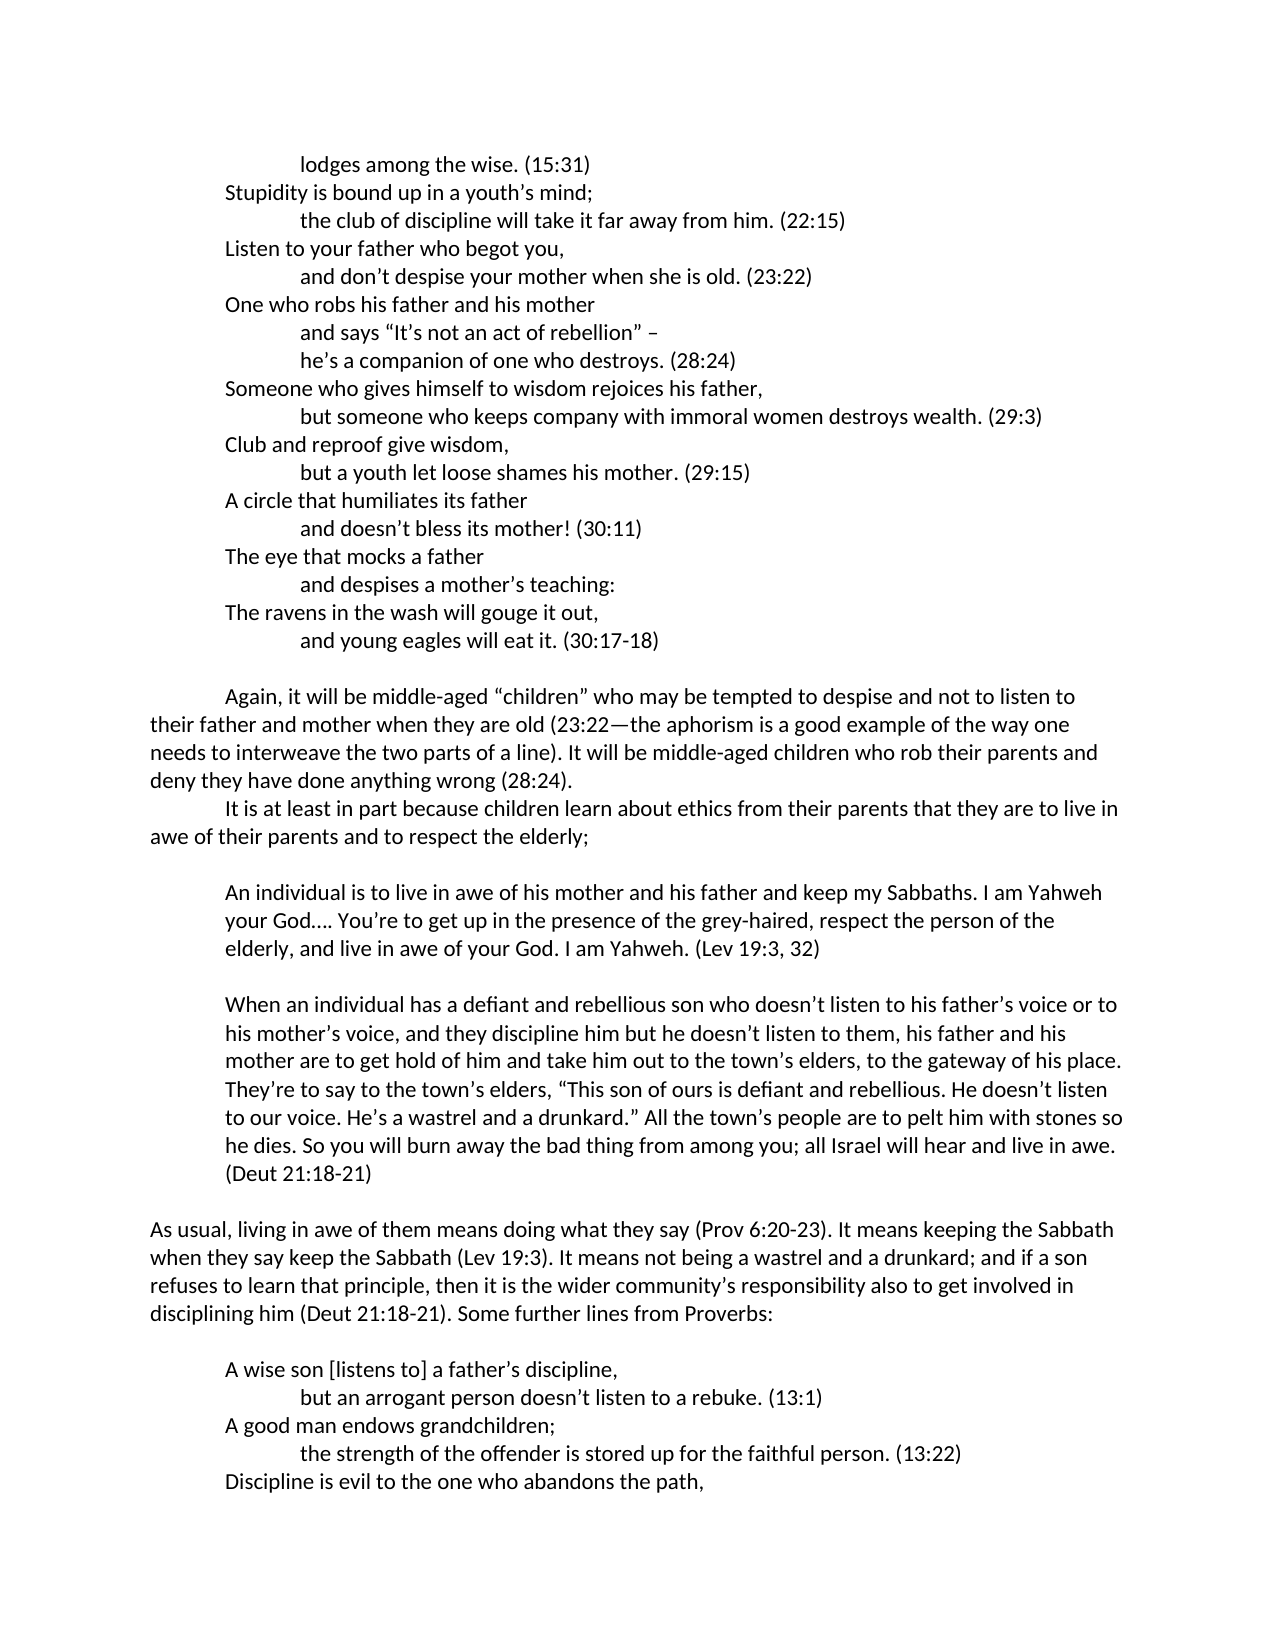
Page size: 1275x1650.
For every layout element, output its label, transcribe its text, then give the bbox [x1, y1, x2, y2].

text Listen to your father who begot you, [225, 234, 1125, 262]
text The ravens in the wash will gouge it out, [225, 598, 1125, 626]
text and don’t despise your mother when she is old. (23:22) [225, 262, 1125, 290]
text lodges among the wise. (15:31) [225, 150, 1125, 178]
text It is at least in part because children learn about ethics from their parents that they are to live in awe of their parents and to respect the elderly; [150, 794, 1125, 851]
text and young eagles will eat it. (30:17-18) [225, 626, 1125, 654]
text When an individual has a defiant and rebellious son who doesn’t listen to his father’s voice or to his mother’s voice, and they discipline him but he doesn’t listen to them, his father and his mother are to get hold of him and take him out to the town’s elders, to the gateway of his place. They’re to say to the town’s elders, “This son of ours is defiant and rebellious. He doesn’t listen to our voice. He’s a wastrel and a drunkard.” All the town’s people are to pelt him with stones so he dies. So you will burn away the bad thing from among you; all Israel will hear and live in awe. (Deut 21:18-21) [225, 991, 1125, 1187]
text he’s a companion of one who destroys. (28:24) [225, 346, 1125, 374]
text and despises a mother’s teaching: [225, 570, 1125, 598]
text the strength of the offender is stored up for the faithful person. (13:22) [225, 1439, 1125, 1467]
text The eye that mocks a father [225, 542, 1125, 570]
text but an arrogant person doesn’t listen to a rebuke. (13:1) [225, 1383, 1125, 1411]
text but a youth let loose shames his mother. (29:15) [225, 458, 1125, 486]
text A good man endows grandchildren; [225, 1411, 1125, 1439]
text Club and reproof give wisdom, [225, 430, 1125, 458]
text As usual, living in awe of them means doing what they say (Prov 6:20-23). It means keeping the Sabbath when they say keep the Sabbath (Lev 19:3). It means not being a wastrel and a drunkard; and if a son refuses to learn that principle, then it is the wider community’s responsibility also to get involved in disciplining him (Deut 21:18-21). Some further lines from Proverbs: [150, 1215, 1125, 1327]
text Someone who gives himself to wisdom rejoices his father, [225, 374, 1125, 402]
text Stupidity is bound up in a youth’s mind; [150, 178, 1125, 206]
text An individual is to live in awe of his mother and his father and keep my Sabbaths. I am Yahweh your God…. You’re to get up in the presence of the grey-haired, respect the person of the elderly, and live in awe of your God. I am Yahweh. (Lev 19:3, 32) [225, 878, 1125, 963]
text and doesn’t bless its mother! (30:11) [225, 514, 1125, 542]
text Again, it will be middle-aged “children” who may be tempted to despise and not to listen to their father and mother when they are old (23:22—the aphorism is a good example of the way one needs to interweave the two parts of a line). It will be middle-aged children who rob their parents and deny they have done anything wrong (28:24). [150, 682, 1125, 794]
text One who robs his father and his mother [225, 290, 1125, 318]
text A wise son [listens to] a father’s discipline, [225, 1355, 1125, 1383]
text and says “It’s not an act of rebellion” – [225, 318, 1125, 346]
text Discipline is evil to the one who abandons the path, [150, 1467, 1125, 1495]
text but someone who keeps company with immoral women destroys wealth. (29:3) [225, 402, 1125, 430]
text the club of discipline will take it far away from him. (22:15) [150, 206, 1125, 234]
text A circle that humiliates its father [225, 486, 1125, 514]
